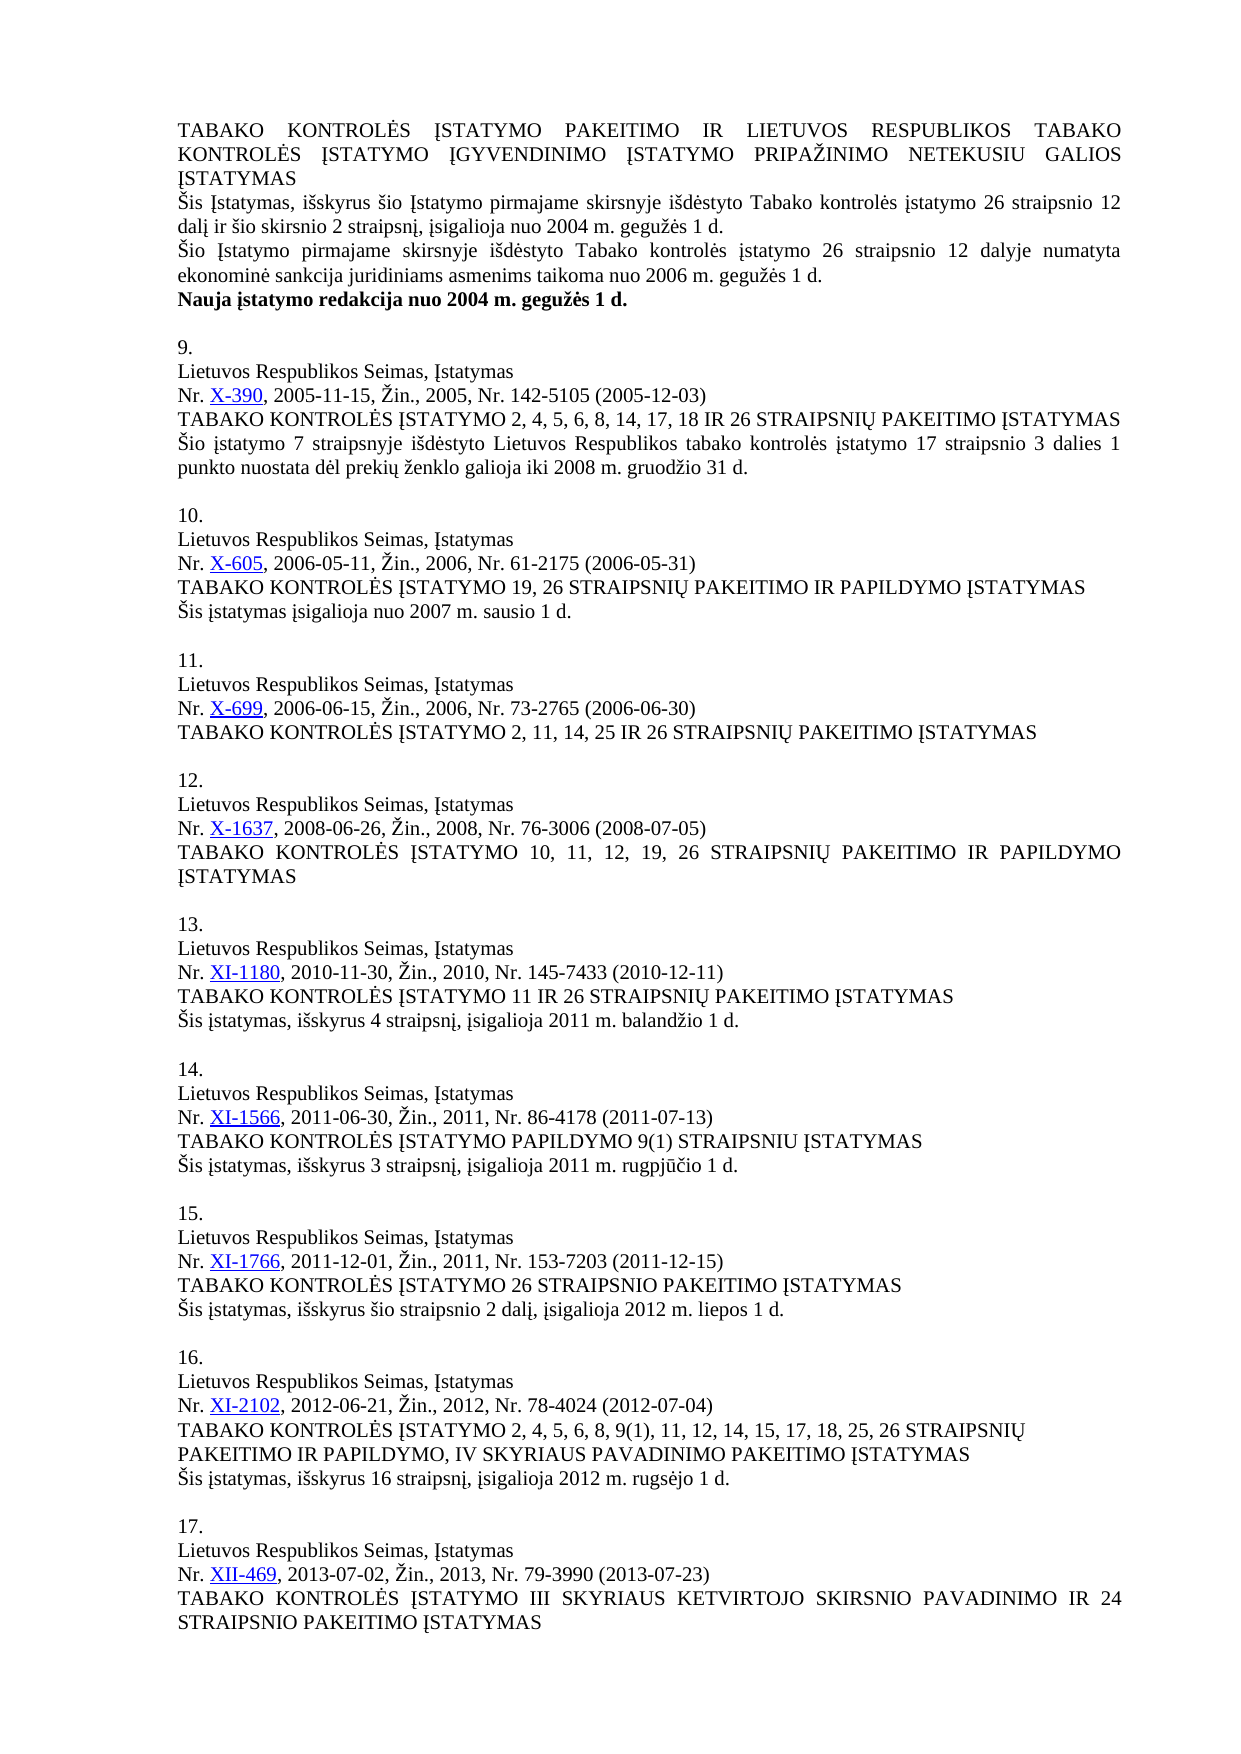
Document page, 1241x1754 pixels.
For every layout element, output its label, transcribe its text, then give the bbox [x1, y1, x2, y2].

text Lietuvos Respublikos Seimas, Įstatymas [177, 1081, 1122, 1105]
text Šis įstatymas įsigalioja nuo . sausio 1 d. [177, 599, 1122, 623]
text Šis įstatymas, išskyrus šio straipsnio 2 dalį, įsigalioja 2012 m. liepos 1 d. [177, 1297, 1122, 1321]
text TABAKO KONTROLĖS ĮSTATYMO 2, 4, 5, 6, 8, 9(1), 11, 12, 14, 15, 17, 18, 25, 26 STRAIPSNIŲ PAKEITIMO IR PAPILDYMO, IV SKYRIAUS PAVADINIMO PAKEITIMO ĮSTATYMAS [177, 1417, 1122, 1466]
text Šio Įstatymo pirmajame skirsnyje išdėstyto Tabako kontrolės įstatymo 26 straipsnio 12 dalyje numatyta ekonominė sankcija juridiniams asmenims taikoma nuo . gegužės 1 d. [177, 238, 1122, 287]
text Šis Įstatymas, išskyrus šio Įstatymo pirmajame skirsnyje išdėstyto Tabako kontrolės įstatymo 26 straipsnio 12 dalį ir šio skirsnio 2 straipsnį, įsigalioja nuo . gegužės 1 d. [177, 190, 1122, 238]
text Nr. XI-1180, 2010-11-30, Žin., 2010, Nr. 145-7433 (2010-12-11) [177, 960, 1122, 984]
text Nr. XI-1766, 2011-12-01, Žin., 2011, Nr. 153-7203 (2011-12-15) [177, 1249, 1122, 1273]
text TABAKO KONTROLĖS ĮSTATYMO 2, 4, 5, 6, 8, 14, 17, 18 IR 26 STRAIPSNIŲ PAKEITIMO ĮSTATYMAS [177, 407, 1122, 431]
text Lietuvos Respublikos Seimas, Įstatymas [177, 1538, 1122, 1562]
text Šio įstatymo 7 straipsnyje išdėstyto Lietuvos Respublikos tabako kontrolės įstatymo 17 straipsnio 3 dalies 1 punkto nuostata dėl prekių ženklo galioja iki . gruodžio 31 d. [177, 431, 1122, 479]
text TABAKO KONTROLĖS ĮSTATYMO 19, 26 STRAIPSNIŲ PAKEITIMO IR PAPILDYMO ĮSTATYMAS [177, 575, 1122, 599]
text 13. [177, 912, 1122, 936]
text 15. [177, 1201, 1122, 1225]
text TABAKO KONTROLĖS ĮSTATYMO PAKEITIMO IR LIETUVOS RESPUBLIKOS TABAKO KONTROLĖS ĮSTATYMO ĮGYVENDINIMO ĮSTATYMO PRIPAŽINIMO NETEKUSIU GALIOS ĮSTATYMAS [177, 118, 1122, 190]
text TABAKO KONTROLĖS ĮSTATYMO 10, 11, 12, 19, 26 STRAIPSNIŲ PAKEITIMO IR PAPILDYMO ĮSTATYMAS [177, 840, 1122, 888]
text Nr. X-699, 2006-06-15, Žin., 2006, Nr. 73-2765 (2006-06-30) [177, 696, 1122, 720]
text Lietuvos Respublikos Seimas, Įstatymas [177, 527, 1122, 551]
text Šis įstatymas, išskyrus 16 straipsnį, įsigalioja 2012 m. rugsėjo 1 d. [177, 1466, 1122, 1490]
text Šis įstatymas, išskyrus 3 straipsnį, įsigalioja 2011 m. rugpjūčio 1 d. [177, 1153, 1122, 1177]
text 11. [177, 647, 1122, 672]
text 17. [177, 1514, 1122, 1538]
text Lietuvos Respublikos Seimas, Įstatymas [177, 792, 1122, 816]
text Lietuvos Respublikos Seimas, Įstatymas [177, 1369, 1122, 1393]
text Nr. XII-469, 2013-07-02, Žin., 2013, Nr. 79-3990 (2013-07-23) [177, 1562, 1122, 1586]
text Šis įstatymas, išskyrus 4 straipsnį, įsigalioja 2011 m. balandžio 1 d. [177, 1008, 1122, 1032]
text TABAKO KONTROLĖS ĮSTATYMO III SKYRIAUS KETVIRTOJO SKIRSNIO PAVADINIMO IR 24 STRAIPSNIO PAKEITIMO ĮSTATYMAS [177, 1586, 1122, 1634]
text Lietuvos Respublikos Seimas, Įstatymas [177, 672, 1122, 696]
text Nr. X-1637, 2008-06-26, Žin., 2008, Nr. 76-3006 (2008-07-05) [177, 816, 1122, 840]
text TABAKO KONTROLĖS ĮSTATYMO 11 IR 26 STRAIPSNIŲ PAKEITIMO ĮSTATYMAS [177, 984, 1122, 1008]
text 14. [177, 1057, 1122, 1081]
text 16. [177, 1345, 1122, 1369]
text Lietuvos Respublikos Seimas, Įstatymas [177, 936, 1122, 960]
text Nr. XI-2102, 2012-06-21, Žin., 2012, Nr. 78-4024 (2012-07-04) [177, 1393, 1122, 1417]
text 9. [177, 335, 1122, 359]
text 10. [177, 503, 1122, 527]
text 12. [177, 768, 1122, 792]
text Nr. XI-1566, 2011-06-30, Žin., 2011, Nr. 86-4178 (2011-07-13) [177, 1105, 1122, 1129]
text TABAKO KONTROLĖS ĮSTATYMO 2, 11, 14, 25 IR 26 STRAIPSNIŲ PAKEITIMO ĮSTATYMAS [177, 720, 1122, 744]
text Lietuvos Respublikos Seimas, Įstatymas [177, 359, 1122, 383]
text TABAKO KONTROLĖS ĮSTATYMO 26 STRAIPSNIO PAKEITIMO ĮSTATYMAS [177, 1273, 1122, 1297]
text Nr. X-390, 2005-11-15, Žin., 2005, Nr. 142-5105 (2005-12-03) [177, 383, 1122, 407]
text Nauja įstatymo redakcija nuo . gegužės 1 d. [177, 287, 1122, 311]
text TABAKO KONTROLĖS ĮSTATYMO PAPILDYMO 9(1) STRAIPSNIU ĮSTATYMAS [177, 1129, 1122, 1153]
text Nr. X-605, 2006-05-11, Žin., 2006, Nr. 61-2175 (2006-05-31) [177, 551, 1122, 575]
text Lietuvos Respublikos Seimas, Įstatymas [177, 1225, 1122, 1249]
